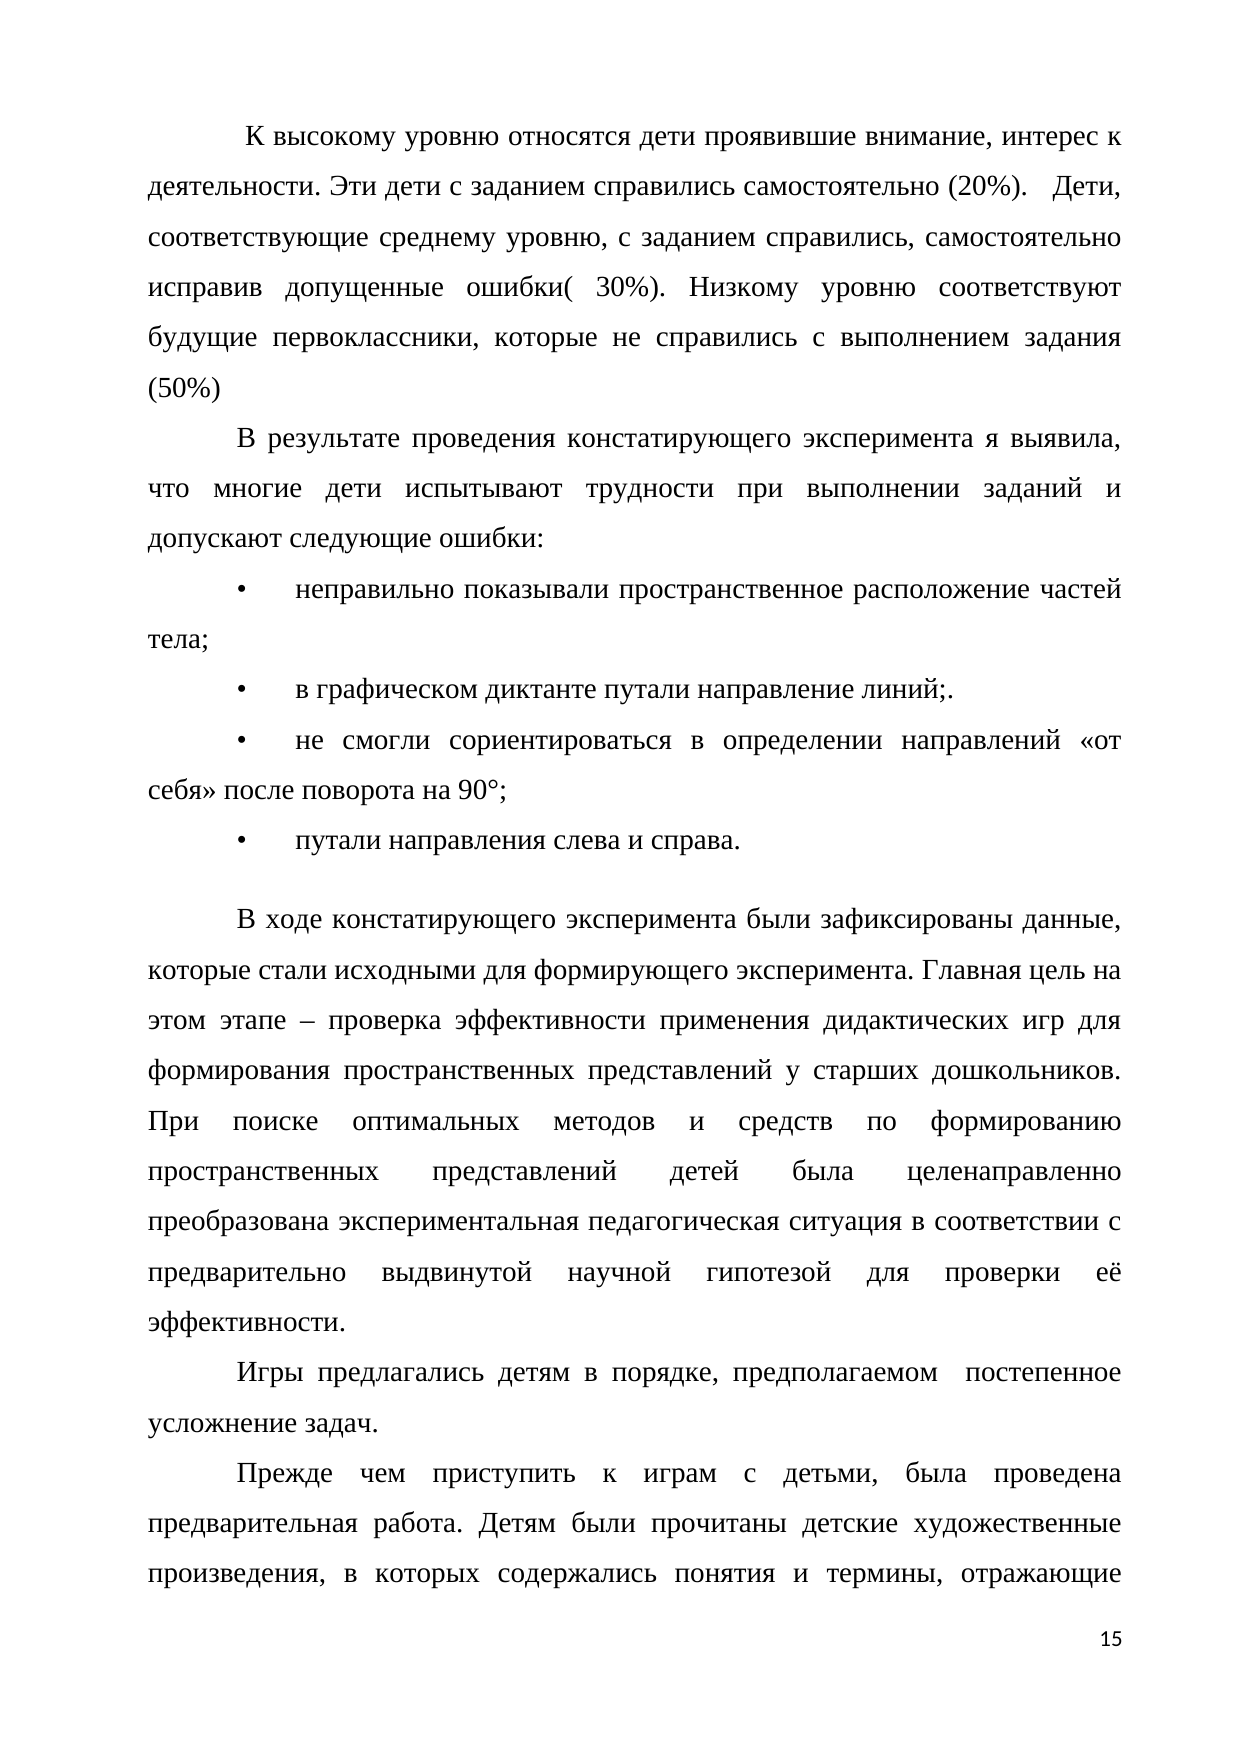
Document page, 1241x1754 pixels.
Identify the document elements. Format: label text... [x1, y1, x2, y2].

text К высокому уровню относятся дети проявившие внимание, интерес к деятельности. Эти дети с заданием справились самостоятельно (20%). Дети, соответствующие среднему уровню, с заданием справились, самостоятельно исправив допущенные ошибки( 30%). Низкому уровню соответствуют будущие первоклассники, которые не справились с выполнением задания (50%) [148, 118, 1122, 403]
text Игры предлагались детям в порядке, предполагаемом постепенное усложнение задач. [148, 1354, 1122, 1438]
text • путали направления слева и справа. [148, 822, 1122, 856]
text В ходе констатирующего эксперимента были зафиксированы данные, которые стали исходными для формирующего эксперимента. Главная цель на этом этапе – проверка эффективности применения дидактических игр для формирования пространственных представлений у старших дошкольников. При поиске оптимальных методов и средств по формированию пространственных представлений детей была целенаправленно преобразована экспериментальная педагогическая ситуация в соответствии с предварительно выдвинутой научной гипотезой для проверки её эффективности. [148, 902, 1122, 1338]
text • не смогли сориентироваться в определении направлений «от себя» после поворота на 90°; [148, 722, 1122, 806]
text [148, 1455, 1122, 1589]
text • в графическом диктанте путали направление линий;. [148, 672, 1122, 705]
text • неправильно показывали пространственное расположение частей тела; [148, 571, 1122, 655]
text В результате проведения констатирующего эксперимента я выявила, что многие дети испытывают трудности при выполнении заданий и допускают следующие ошибки: [148, 420, 1122, 554]
